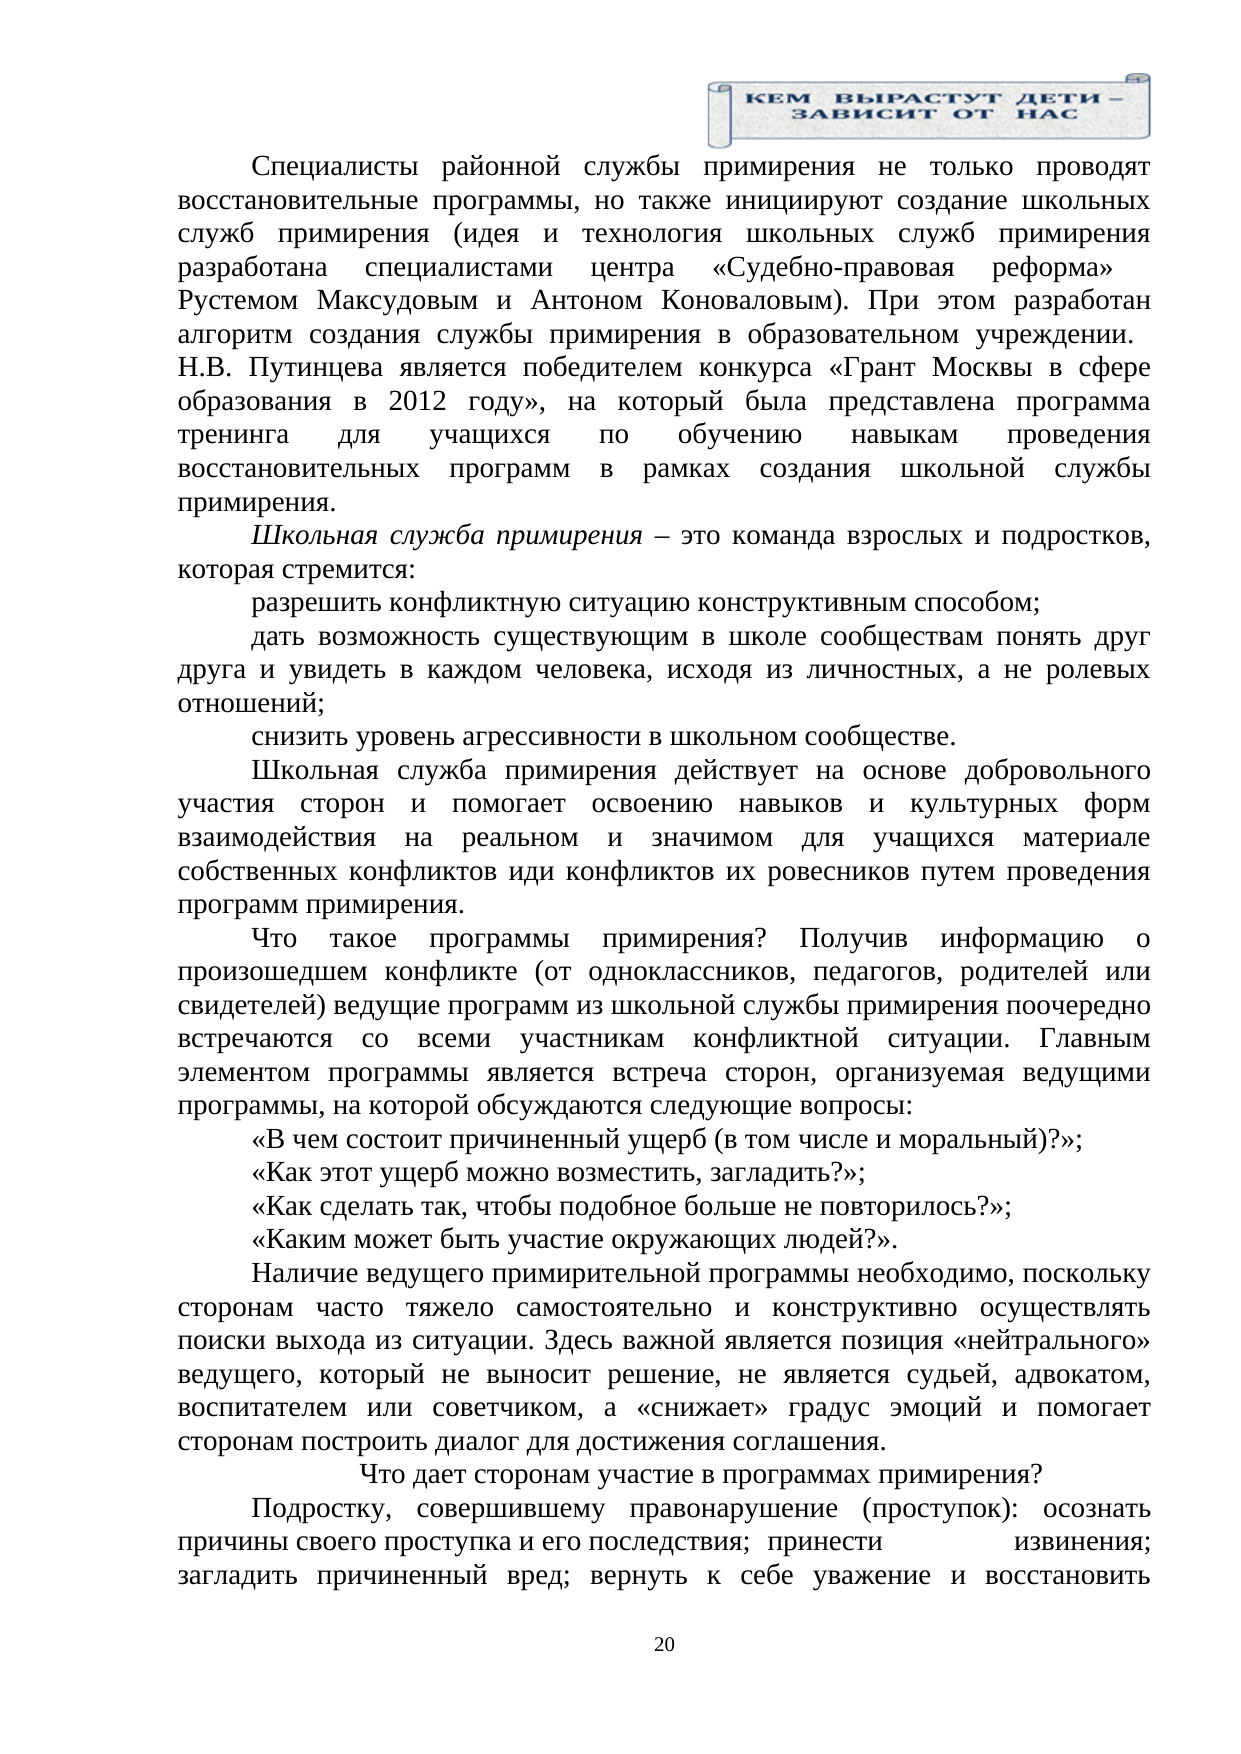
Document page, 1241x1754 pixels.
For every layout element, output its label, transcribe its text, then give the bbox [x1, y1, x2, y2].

text Что дает сторонам участие в программах примирения? [177, 1456, 1152, 1490]
picture [707, 73, 1152, 149]
text разрешить конфликтную ситуацию конструктивным способом; [177, 584, 1152, 618]
text Школьная служба примирения действует на основе добровольного участия сторон и помогает освоению навыков и культурных форм взаимодействия на реальном и значимом для учащихся материале собственных конфликтов иди конфликтов их ровесников путем проведения программ примирения. [177, 752, 1152, 920]
text «Каким может быть участие окружающих людей?». [177, 1222, 1152, 1255]
text дать возможность существующим в школе сообществам понять друг друга и увидеть в каждом человека, исходя из личностных, а не ролевых отношений; [177, 618, 1152, 718]
text Школьная служба примирения – это команда взрослых и подростков, которая стремится: [177, 517, 1152, 584]
text снизить уровень агрессивности в школьном сообществе. [177, 718, 1152, 752]
text Наличие ведущего примирительной программы необходимо, поскольку сторонам часто тяжело самостоятельно и конструктивно осуществлять поиски выхода из ситуации. Здесь важной является позиция «нейтрального» ведущего, который не выносит решение, не является судьей, адвокатом, воспитателем или советчиком, а «снижает» градус эмоций и помогает сторонам построить диалог для достижения соглашения. [177, 1255, 1152, 1456]
text Специалисты районной службы примирения не только проводят восстановительные программы, но также инициируют создание школьных служб примирения (идея и технология школьных служб примирения разработана специалистами центра «Судебно-правовая реформа» Рустемом Максудовым и Антоном Коноваловым). При этом разработан алгоритм создания службы примирения в образовательном учреждении. Н.В. Путинцева является победителем конкурса «Грант Москвы в сфере образования в 2012 году», на который была представлена программа тренинга для учащихся по обучению навыкам проведения восстановительных программ в рамках создания школьной службы примирения. [177, 148, 1152, 517]
text «Как этот ущерб можно возместить, загладить?»; [177, 1154, 1152, 1188]
text «В чем состоит причиненный ущерб (в том числе и моральный)?»; [177, 1121, 1152, 1154]
text Что такое программы примирения? Получив информацию о произошедшем конфликте (от одноклассников, педагогов, родителей или свидетелей) ведущие программ из школьной службы примирения поочередно встречаются со всеми участникам конфликтной ситуации. Главным элементом программы является встреча сторон, организуемая ведущими программы, на которой обсуждаются следующие вопросы: [177, 920, 1152, 1121]
text «Как сделать так, чтобы подобное больше не повторилось?»; [177, 1188, 1152, 1222]
